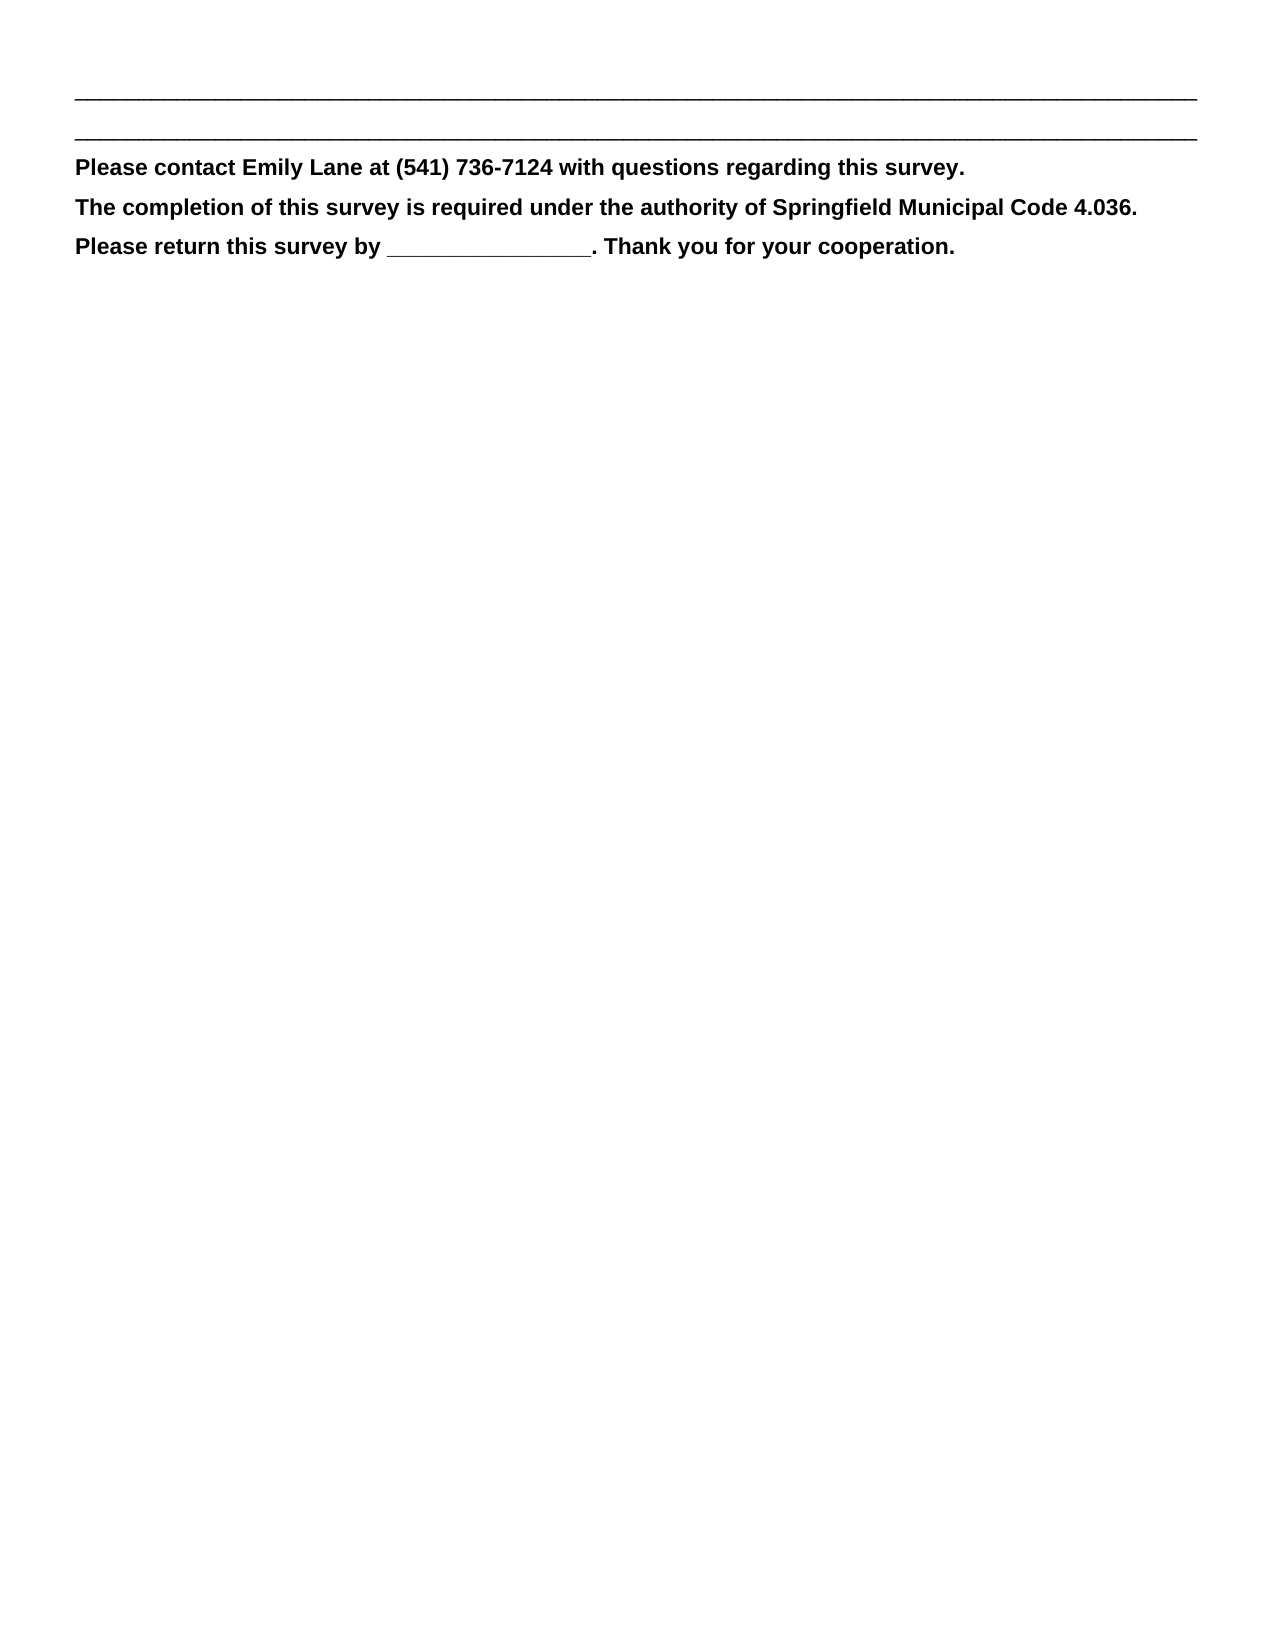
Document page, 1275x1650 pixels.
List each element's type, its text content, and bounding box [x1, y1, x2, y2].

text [75, 75, 1200, 141]
text Please return this survey by ________________. Thank you for your cooperation. [75, 233, 1200, 259]
text Please contact Emily Lane at (541) 736-7124 with questions regarding this survey. [75, 154, 1200, 180]
text The completion of this survey is required under the authority of Springfield Municipal Code 4.036. [75, 193, 1200, 220]
